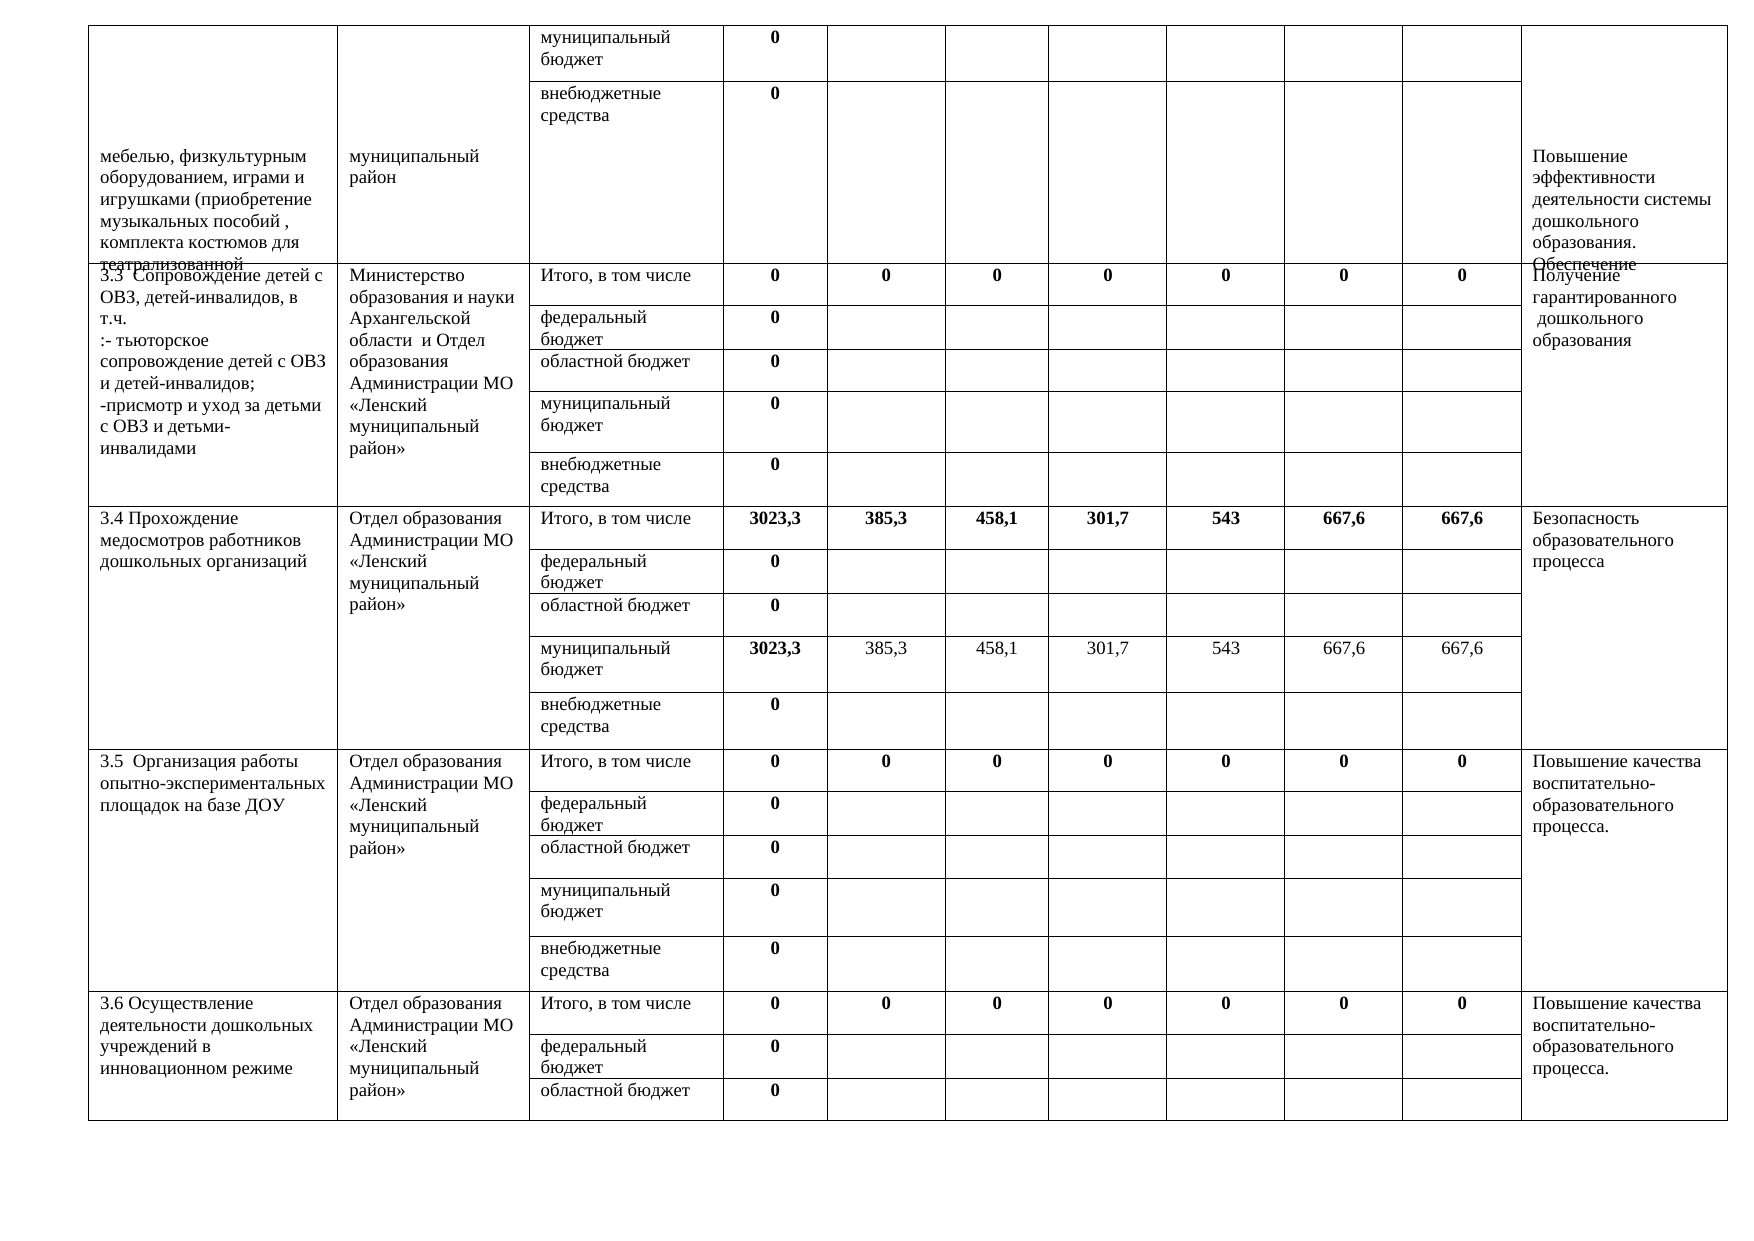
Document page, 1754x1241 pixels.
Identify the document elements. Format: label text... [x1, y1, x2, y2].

table_cell [946, 1079, 1048, 1120]
table_cell 0 [946, 992, 1048, 1034]
table_cell [828, 792, 945, 835]
table_cell [946, 306, 1048, 349]
table_cell 543 [1167, 507, 1284, 549]
table_cell [946, 836, 1048, 877]
table_cell 458,1 [946, 637, 1048, 692]
table_cell 0 [724, 1079, 827, 1120]
table_cell Повышение качества воспитательно-образовательного процесса. [1522, 750, 1727, 991]
table_cell [1403, 1079, 1521, 1120]
table_cell [946, 937, 1048, 991]
table_cell [1049, 792, 1166, 835]
table_cell Министерство образования и науки Архангельской области и Отдел образования Администрации МО «Ленский муниципальный район» [338, 264, 529, 506]
table_cell [1285, 306, 1402, 349]
table_cell [946, 350, 1048, 391]
table_cell [1403, 26, 1521, 81]
table_cell 0 [1403, 750, 1521, 791]
table_cell муниципальный бюджет [530, 637, 723, 692]
table_cell 0 [724, 82, 827, 263]
table_cell [1049, 1079, 1166, 1120]
table_cell Повышение качества воспитательно-образовательного процесса. [1522, 992, 1727, 1120]
table_cell [1167, 82, 1284, 263]
table_cell [1167, 792, 1284, 835]
table_cell [828, 392, 945, 452]
table_cell [1403, 594, 1521, 636]
table_cell 3.6 Осуществление деятельности дошкольных учреждений в инновационном режиме [89, 992, 337, 1120]
table_cell [1403, 350, 1521, 391]
table_cell 0 [724, 937, 827, 991]
table_cell [1167, 836, 1284, 877]
table_cell 0 [724, 392, 827, 452]
table_cell федеральный бюджет [530, 306, 723, 349]
table_cell 0 [1285, 264, 1402, 305]
table_cell [1285, 937, 1402, 991]
table_cell 0 [724, 1035, 827, 1078]
table_cell Итого, в том числе [530, 992, 723, 1034]
table_cell [828, 550, 945, 593]
table_cell Итого, в том числе [530, 507, 723, 549]
table_cell 543 [1167, 637, 1284, 692]
table_cell [1167, 879, 1284, 936]
table_cell внебюджетные средства [530, 82, 723, 263]
table_cell 0 [724, 879, 827, 936]
table_cell 0 [1285, 750, 1402, 791]
table_cell муниципальный бюджет [530, 26, 723, 81]
table_cell [1285, 594, 1402, 636]
table_cell [1403, 836, 1521, 877]
table_cell 0 [724, 594, 827, 636]
table_cell [1285, 26, 1402, 81]
table_cell 458,1 [946, 507, 1048, 549]
table_cell Отдел образования Администрации МО «Ленский муниципальный район» [338, 507, 529, 749]
table_cell [1049, 594, 1166, 636]
table_cell 0 [828, 750, 945, 791]
table_cell 0 [724, 693, 827, 749]
table_cell 0 [724, 306, 827, 349]
table_cell 385,3 [828, 637, 945, 692]
table_cell [1167, 937, 1284, 991]
table_cell 0 [724, 836, 827, 877]
table_cell [1403, 453, 1521, 506]
table_cell 0 [1167, 750, 1284, 791]
table_cell 301,7 [1049, 637, 1166, 692]
table_cell внебюджетные средства [530, 453, 723, 506]
table_cell [1403, 306, 1521, 349]
table_cell [1049, 392, 1166, 452]
table_cell [1167, 1079, 1284, 1120]
table_cell [1403, 879, 1521, 936]
table_cell [1167, 594, 1284, 636]
table_cell областной бюджет [530, 836, 723, 877]
table_cell 0 [724, 453, 827, 506]
table_cell [946, 693, 1048, 749]
table_cell [828, 306, 945, 349]
table_cell [1049, 550, 1166, 593]
table_cell [828, 453, 945, 506]
table_cell [946, 879, 1048, 936]
table_cell 3.3 Сопровождение детей с ОВЗ, детей-инвалидов, в т.ч. :- тьюторское сопровождение детей с ОВЗ и детей-инвалидов; -присмотр и уход за детьми с ОВЗ и детьми-инвалидами [89, 264, 337, 506]
table_cell [946, 1035, 1048, 1078]
table_cell [1403, 792, 1521, 835]
table_cell [1049, 82, 1166, 263]
table_cell 301,7 [1049, 507, 1166, 549]
table_cell [1167, 693, 1284, 749]
table_cell [1285, 453, 1402, 506]
table_cell [1285, 879, 1402, 936]
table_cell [338, 992, 529, 1120]
table_cell [946, 594, 1048, 636]
table_cell 0 [1403, 992, 1521, 1034]
table_cell внебюджетные средства [530, 693, 723, 749]
table_cell 667,6 [1285, 637, 1402, 692]
table_cell 0 [724, 750, 827, 791]
table_cell 0 [1403, 264, 1521, 305]
table_cell 0 [828, 992, 945, 1034]
table_cell областной бюджет [530, 350, 723, 391]
table_cell [946, 550, 1048, 593]
table_cell [1403, 392, 1521, 452]
table_cell [1167, 1035, 1284, 1078]
table_cell [1167, 392, 1284, 452]
table_cell 0 [724, 992, 827, 1034]
table_cell 3023,3 [724, 637, 827, 692]
table_cell [1049, 836, 1166, 877]
table_cell [1285, 792, 1402, 835]
table_cell [1167, 453, 1284, 506]
table_cell 0 [1167, 992, 1284, 1034]
table_cell Отдел образования Администрации МО «Ленский муниципальный район» [338, 750, 529, 991]
table_cell [1049, 350, 1166, 391]
table_cell [1049, 937, 1166, 991]
table_cell [946, 392, 1048, 452]
table_cell [1403, 550, 1521, 593]
table_cell [1285, 693, 1402, 749]
table_cell [1403, 82, 1521, 263]
table_cell 0 [724, 350, 827, 391]
table_cell федеральный бюджет [530, 550, 723, 593]
table_cell муниципальный бюджет [530, 879, 723, 936]
table_cell [1167, 550, 1284, 593]
table_cell [828, 836, 945, 877]
table_cell [1285, 1035, 1402, 1078]
table_cell федеральный бюджет [530, 792, 723, 835]
table_cell [1049, 306, 1166, 349]
table_cell [946, 792, 1048, 835]
table_cell [1285, 550, 1402, 593]
table_cell [1049, 453, 1166, 506]
table_cell [1167, 350, 1284, 391]
table_cell [946, 82, 1048, 263]
table_cell Безопасность образовательного процесса [1522, 507, 1727, 749]
table_cell муниципальный бюджет [530, 392, 723, 452]
table_cell [1049, 879, 1166, 936]
table_cell 0 [724, 264, 827, 305]
table_cell [1049, 693, 1166, 749]
table_cell 0 [1049, 992, 1166, 1034]
table_cell [828, 937, 945, 991]
table_cell областной бюджет [530, 1079, 723, 1120]
table_cell [946, 26, 1048, 81]
table_cell 667,6 [1285, 507, 1402, 549]
table_cell [1403, 693, 1521, 749]
table_cell [1285, 392, 1402, 452]
table_cell [1403, 937, 1521, 991]
table_cell 3.4 Прохождение медосмотров работников дошкольных организаций [89, 507, 337, 749]
table_cell [828, 1035, 945, 1078]
table_cell [1167, 26, 1284, 81]
table_cell [828, 879, 945, 936]
table_cell 0 [1049, 264, 1166, 305]
table_cell внебюджетные средства [530, 937, 723, 991]
table_cell Итого, в том числе [530, 264, 723, 305]
table_cell [1285, 836, 1402, 877]
table_cell 3.5 Организация работы опытно-экспериментальных площадок на базе ДОУ [89, 750, 337, 991]
table_cell 667,6 [1403, 507, 1521, 549]
table_cell [1049, 1035, 1166, 1078]
table_cell 0 [724, 26, 827, 81]
table_cell 0 [946, 264, 1048, 305]
table_cell Получение гарантированного дошкольного образования [1522, 264, 1727, 506]
table_cell [1285, 1079, 1402, 1120]
table_cell [1403, 1035, 1521, 1078]
table_cell [828, 26, 945, 81]
table_cell [1167, 306, 1284, 349]
table_cell [1049, 26, 1166, 81]
table_cell 3023,3 [724, 507, 827, 549]
table_cell 0 [946, 750, 1048, 791]
table_cell 385,3 [828, 507, 945, 549]
table_cell [828, 594, 945, 636]
table_cell 0 [828, 264, 945, 305]
table_cell 0 [1285, 992, 1402, 1034]
table_cell областной бюджет [530, 594, 723, 636]
table_cell [1285, 350, 1402, 391]
table_cell 667,6 [1403, 637, 1521, 692]
table_cell [828, 82, 945, 263]
table_cell [828, 693, 945, 749]
table_cell 0 [1049, 750, 1166, 791]
table_cell 0 [1167, 264, 1284, 305]
table_cell [828, 350, 945, 391]
table_cell Итого, в том числе [530, 750, 723, 791]
table_cell [1285, 82, 1402, 263]
table_cell [946, 453, 1048, 506]
table_cell федеральный бюджет [530, 1035, 723, 1078]
table_cell [828, 1079, 945, 1120]
table_cell 0 [724, 792, 827, 835]
table_cell 0 [724, 550, 827, 593]
